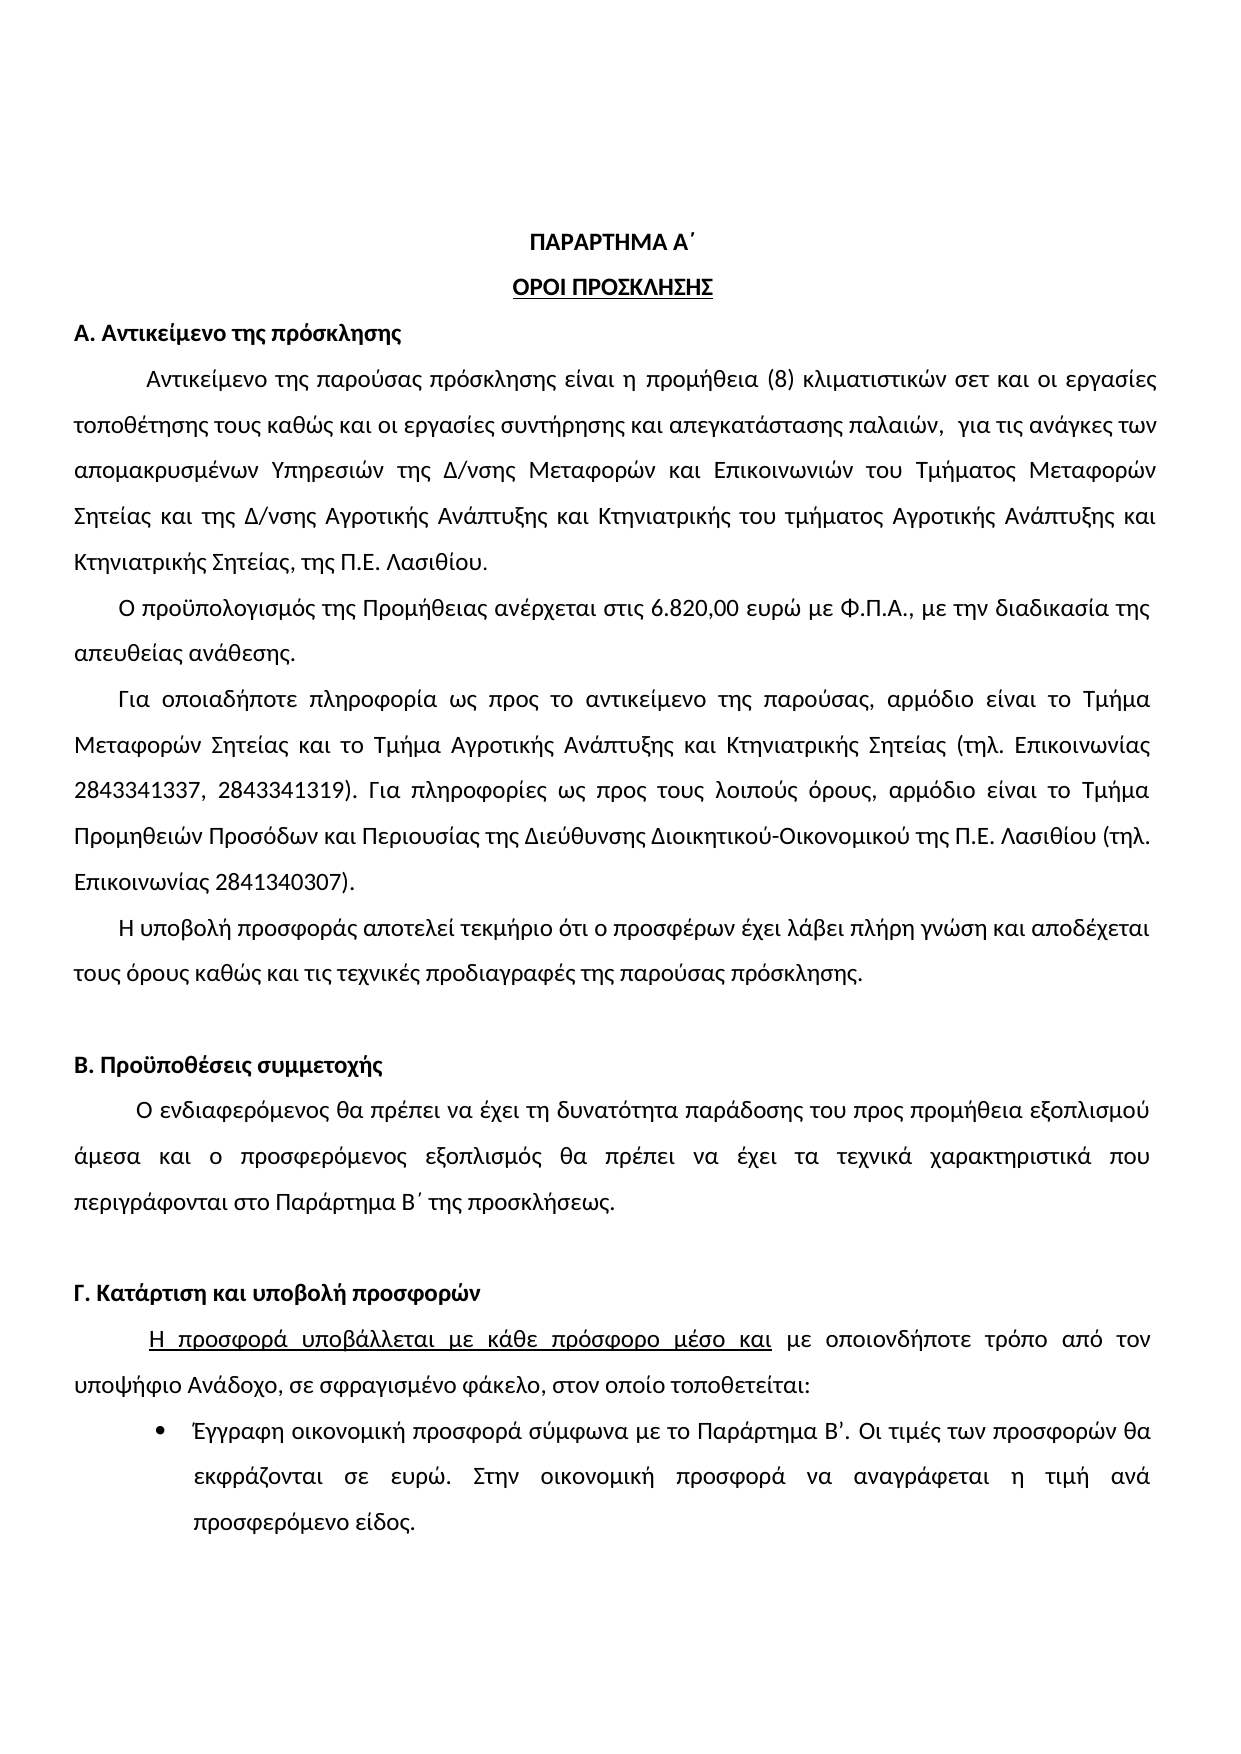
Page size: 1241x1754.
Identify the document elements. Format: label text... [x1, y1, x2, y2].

text Η υποβολή προσφοράς αποτελεί τεκμήριο ότι ο προσφέρων έχει λάβει πλήρη γνώση και αποδέχεται τους όρους καθώς και τις τεχνικές προδιαγραφές της παρούσας πρόσκλησης. [74, 912, 1152, 988]
text Γ. Κατάρτιση και υποβολή προσφορών [74, 1278, 1152, 1308]
text Η προσφορά υποβάλλεται με κάθε πρόσφορο μέσο και με οποιονδήποτε τρόπο από τον υποψήφιο Ανάδοχο, σε σφραγισμένο φάκελο, στον οποίο τοποθετείται: [74, 1323, 1152, 1399]
text Αντικείμενο της παρούσας πρόσκλησης είναι η προμήθεια (8) κλιματιστικών σετ και οι εργασίες τοποθέτησης τους καθώς και οι εργασίες συντήρησης και απεγκατάστασης παλαιών, για τις ανάγκες των απομακρυσμένων Υπηρεσιών της Δ/νσης Μεταφορών και Επικοινωνιών του Τμήματος Μεταφορών Σητείας και της Δ/νσης Αγροτικής Ανάπτυξης και Κτηνιατρικής του τμήματος Αγροτικής Ανάπτυξης και Κτηνιατρικής Σητείας, της Π.Ε. Λασιθίου. [74, 363, 1157, 576]
list Έγγραφη οικονομική προσφορά σύμφωνα με το Παράρτημα Β’. Οι τιμές των προσφορών θα εκφράζονται σε ευρώ. Στην οικονομική προσφορά να αναγράφεται η τιμή ανά προσφερόμενο είδος. [156, 1415, 1152, 1537]
text Α. Αντικείμενο της πρόσκλησης [74, 317, 1152, 348]
text Για οποιαδήποτε πληροφορία ως προς το αντικείμενο της παρούσας, αρμόδιο είναι το Τμήμα Μεταφορών Σητείας και το Τμήμα Αγροτικής Ανάπτυξης και Κτηνιατρικής Σητείας (τηλ. Επικοινωνίας 2843341337, 2843341319). Για πληροφορίες ως προς τους λοιπούς όρους, αρμόδιο είναι το Τμήμα Προμηθειών Προσόδων και Περιουσίας της Διεύθυνσης Διοικητικού-Οικονομικού της Π.Ε. Λασιθίου (τηλ. Επικοινωνίας 2841340307). [74, 683, 1152, 897]
text Β. Προϋποθέσεις συμμετοχής [74, 1049, 1152, 1079]
text Ο ενδιαφερόμενος θα πρέπει να έχει τη δυνατότητα παράδοσης του προς προμήθεια εξοπλισμού άμεσα και ο προσφερόμενος εξοπλισμός θα πρέπει να έχει τα τεχνικά χαρακτηριστικά που περιγράφονται στο Παράρτημα Β΄ της προσκλήσεως. [74, 1095, 1152, 1217]
text Ο προϋπολογισμός της Προμήθειας ανέρχεται στις 6.820,00 ευρώ με Φ.Π.Α., με την διαδικασία της απευθείας ανάθεσης. [74, 592, 1152, 668]
text ΠΑΡΑΡΤΗΜΑ Α΄ [74, 226, 1152, 256]
text ΟΡΟΙ ΠΡΟΣΚΛΗΣΗΣ [74, 272, 1152, 302]
